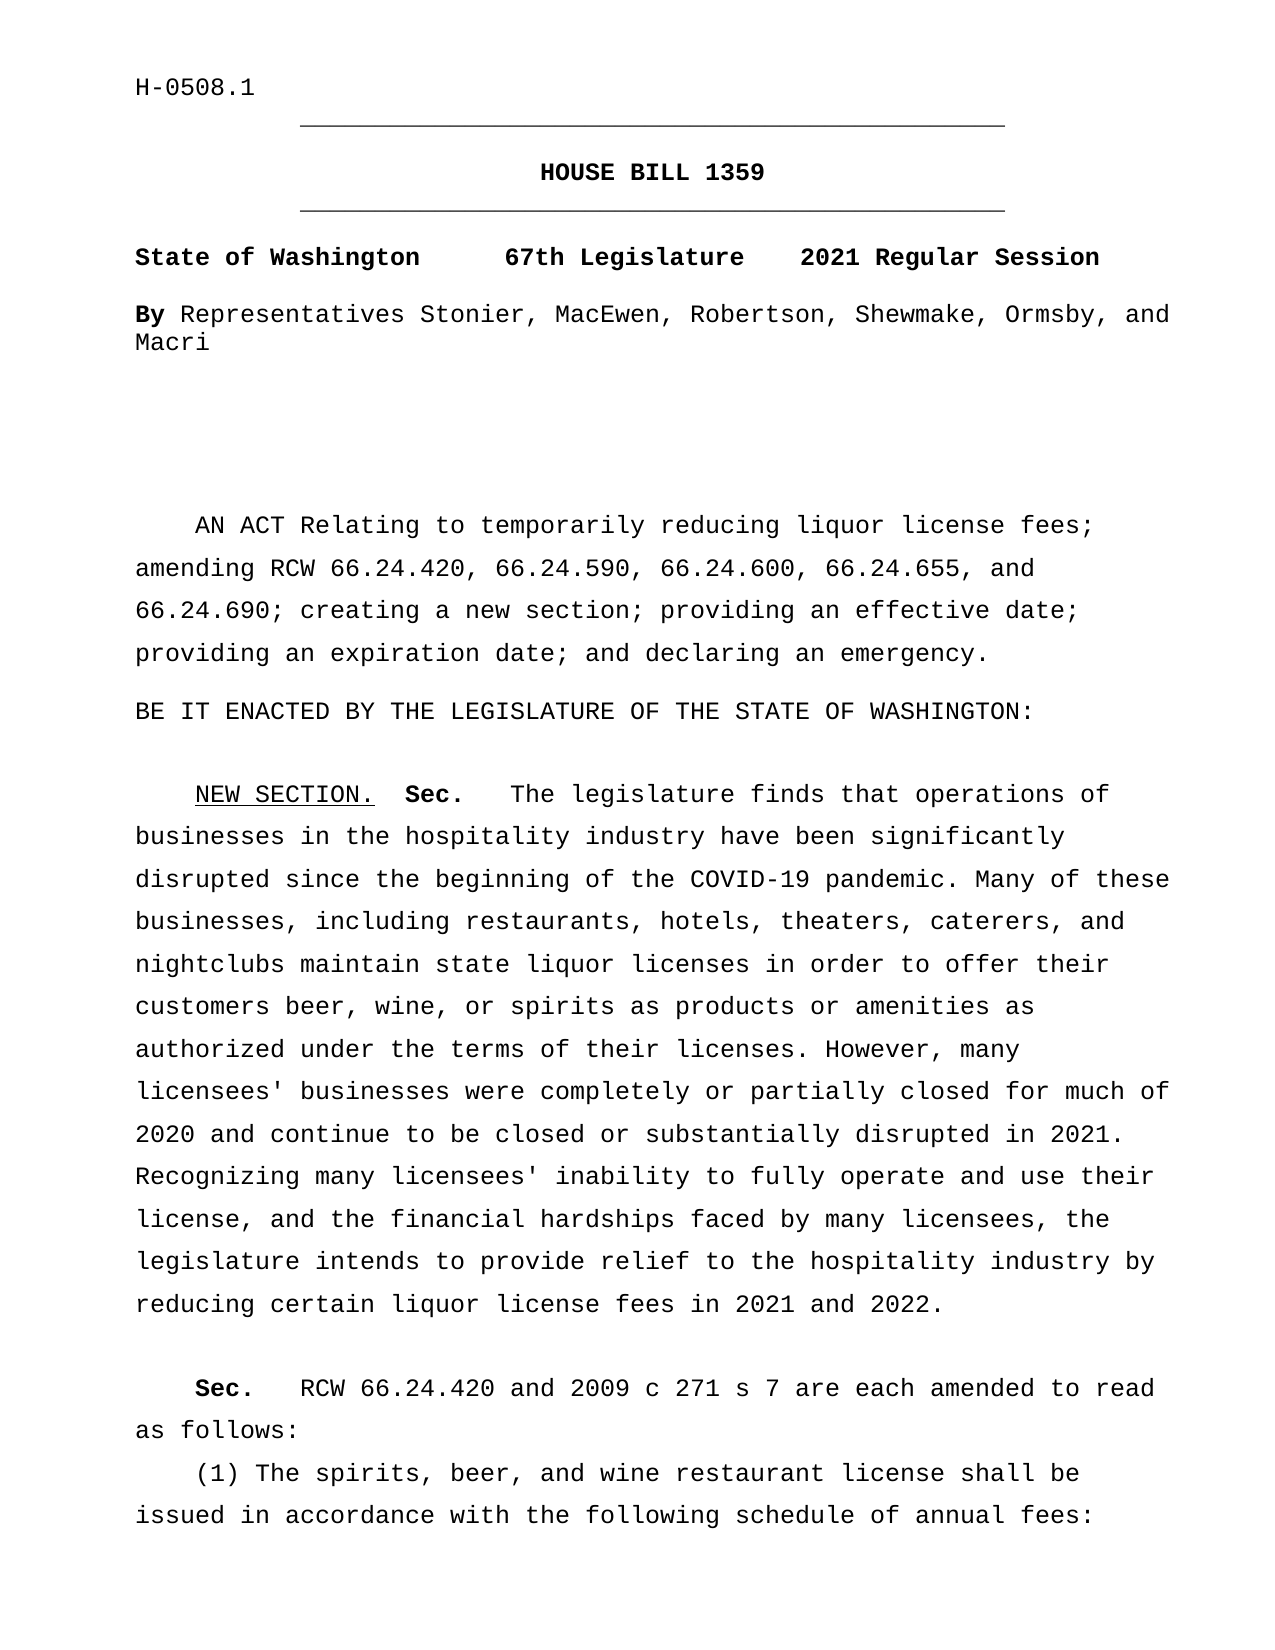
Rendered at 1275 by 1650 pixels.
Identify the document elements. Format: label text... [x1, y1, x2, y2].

text Sec. RCW 66.24.420 and 2009 c 271 s 7 are each amended to read as follows: [135, 1362, 1170, 1447]
text BE IT ENACTED BY THE LEGISLATURE OF THE STATE OF WASHINGTON: [135, 698, 1170, 727]
text _______________________________________________ [135, 188, 1170, 217]
text (1) The spirits, beer, and wine restaurant license shall be issued in accordance with the following schedule of annual fees: [135, 1447, 1170, 1532]
text HOUSE BILL 1359 [135, 160, 1170, 188]
text NEW SECTION. Sec. The legislature finds that operations of businesses in the hospitality industry have been significantly disrupted since the beginning of the COVID-19 pandemic. Many of these businesses, including restaurants, hotels, theaters, caterers, and nightclubs maintain state liquor licenses in order to offer their customers beer, wine, or spirits as products or amenities as authorized under the terms of their licenses. However, many licensees' businesses were completely or partially closed for much of 2020 and continue to be closed or substantially disrupted in 2021. Recognizing many licensees' inability to fully operate and use their license, and the financial hardships faced by many licensees, the legislature intends to provide relief to the hospitality industry by reducing certain liquor license fees in 2021 and 2022. [135, 768, 1170, 1321]
text H-0508.1 [135, 75, 1170, 103]
text AN ACT Relating to temporarily reducing liquor license fees; amending RCW 66.24.420, 66.24.590, 66.24.600, 66.24.655, and 66.24.690; creating a new section; providing an effective date; providing an expiration date; and declaring an emergency. [135, 500, 1170, 670]
text By Representatives Stonier, MacEwen, Robertson, Shewmake, Ormsby, and Macri [135, 302, 1170, 358]
text State of Washington 67th Legislature 2021 Regular Session [135, 245, 1170, 273]
text _______________________________________________ [135, 103, 1170, 132]
